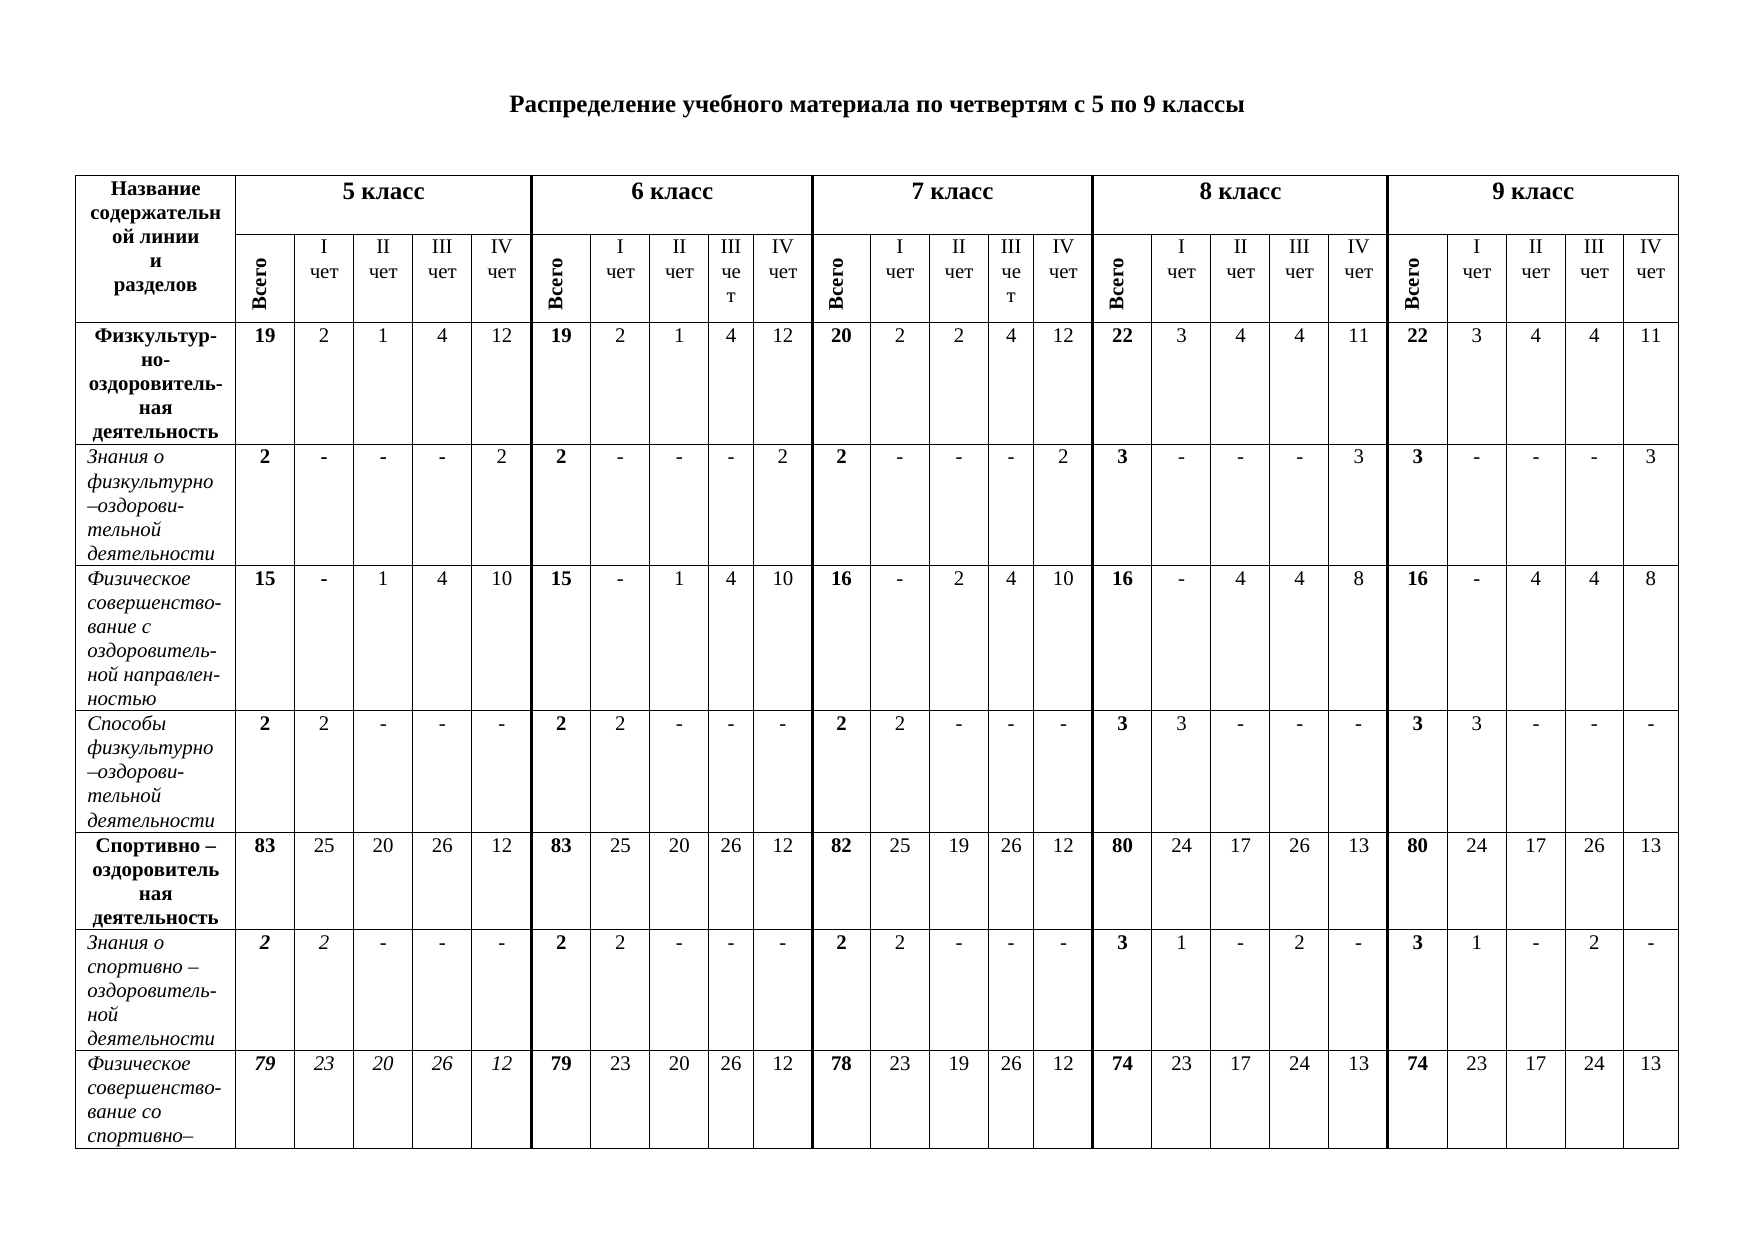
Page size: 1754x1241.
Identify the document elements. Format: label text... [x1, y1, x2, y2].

table_header 8 класс [1094, 176, 1386, 233]
table_cell - [709, 445, 753, 565]
table_cell 2 [871, 711, 929, 832]
table_header 5 класс [236, 176, 530, 233]
table_cell 1 [650, 566, 708, 710]
table_cell 26 [709, 833, 753, 929]
table_cell 3 [1152, 711, 1210, 832]
table_cell 23 [295, 1051, 353, 1147]
table_cell - [754, 930, 811, 1050]
table_cell 4 [1270, 323, 1328, 443]
table_cell 16 [814, 566, 870, 710]
table_cell IV чет [1624, 235, 1678, 322]
table_cell 3 [1448, 711, 1506, 832]
table_cell 19 [533, 323, 590, 443]
table_cell 25 [871, 833, 929, 929]
table_cell 2 [295, 930, 353, 1050]
table_cell - [354, 711, 412, 832]
table_cell - [354, 445, 412, 565]
table_cell 15 [533, 566, 590, 710]
table_cell IV чет [472, 235, 530, 322]
text Распределение учебного материала по четвертям с 5 по 9 классы [59, 89, 1695, 117]
table_cell II чет [930, 235, 988, 322]
table_cell 23 [1152, 1051, 1210, 1147]
table_cell 2 [591, 711, 649, 832]
table_cell - [871, 445, 929, 565]
table_cell 2 [295, 711, 353, 832]
table_cell - [295, 445, 353, 565]
table_cell 22 [1389, 323, 1447, 443]
table_cell Физкультур- но-оздоровитель-ная деятельность [76, 323, 235, 443]
table_cell - [1270, 445, 1328, 565]
table_cell 3 [1329, 445, 1386, 565]
table_cell - [1507, 711, 1565, 832]
table_cell III чет [989, 235, 1033, 322]
table_cell 23 [591, 1051, 649, 1147]
table_cell 13 [1624, 1051, 1678, 1147]
table_cell 20 [354, 833, 412, 929]
table_cell I чет [1152, 235, 1210, 322]
table_cell 26 [1270, 833, 1328, 929]
table_cell II чет [354, 235, 412, 322]
table_cell - [1211, 711, 1269, 832]
table_cell 13 [1329, 1051, 1386, 1147]
table_cell 1 [1448, 930, 1506, 1050]
table_cell 4 [1507, 566, 1565, 710]
table_cell 23 [871, 1051, 929, 1147]
table_cell - [709, 711, 753, 832]
table_cell 2 [295, 323, 353, 443]
table_cell 12 [472, 1051, 530, 1147]
table_cell IV чет [1034, 235, 1091, 322]
table_cell 2 [591, 930, 649, 1050]
table_cell - [989, 711, 1033, 832]
table_cell - [591, 566, 649, 710]
table_cell 19 [930, 833, 988, 929]
table_cell 4 [1270, 566, 1328, 710]
table_cell III чет [1270, 235, 1328, 322]
table_cell - [1566, 711, 1623, 832]
table_cell Знания о спортивно – оздоровитель- ной деятельности [76, 930, 235, 1050]
table_cell 2 [472, 445, 530, 565]
table_cell 16 [1389, 566, 1447, 710]
table_cell Всего [236, 235, 294, 322]
table_cell Всего [1389, 235, 1447, 322]
table_cell - [650, 930, 708, 1050]
table_cell 16 [1094, 566, 1151, 710]
table_cell 4 [1211, 566, 1269, 710]
table_cell - [1507, 445, 1565, 565]
table_cell I чет [871, 235, 929, 322]
table_cell II чет [1211, 235, 1269, 322]
table_cell - [1448, 445, 1506, 565]
table_cell - [472, 711, 530, 832]
table_cell 3 [1389, 930, 1447, 1050]
table_cell 11 [1329, 323, 1386, 443]
table_cell 3 [1389, 445, 1447, 565]
table_cell 26 [1566, 833, 1623, 929]
table_cell 12 [754, 833, 811, 929]
table_cell - [1329, 930, 1386, 1050]
table_cell Всего [1094, 235, 1151, 322]
table_cell - [1152, 566, 1210, 710]
table_header 7 класс [814, 176, 1091, 233]
table_cell 2 [814, 930, 870, 1050]
table_cell Всего [533, 235, 590, 322]
table_cell Знания о физкультурно –оздорови- тельной деятельности [76, 445, 235, 565]
table_cell 24 [1152, 833, 1210, 929]
table_cell 4 [989, 323, 1033, 443]
table_cell 2 [871, 930, 929, 1050]
table_cell 26 [709, 1051, 753, 1147]
table_cell IV чет [1329, 235, 1386, 322]
table_cell 17 [1507, 1051, 1565, 1147]
table_cell 2 [533, 711, 590, 832]
table_cell 20 [650, 833, 708, 929]
table_cell 80 [1094, 833, 1151, 929]
table_cell II чет [1507, 235, 1565, 322]
table_cell III чет [413, 235, 471, 322]
table_cell 4 [709, 566, 753, 710]
table_cell - [709, 930, 753, 1050]
table_cell - [1034, 930, 1091, 1050]
table_cell 4 [1211, 323, 1269, 443]
table_cell 12 [1034, 833, 1091, 929]
table_cell Спортивно – оздоровительная деятельность [76, 833, 235, 929]
table_cell - [472, 930, 530, 1050]
table_cell - [989, 445, 1033, 565]
table_cell I чет [295, 235, 353, 322]
table_cell 17 [1211, 833, 1269, 929]
table_header 9 класс [1389, 176, 1678, 233]
table_cell 25 [591, 833, 649, 929]
table_cell - [413, 711, 471, 832]
table_cell 2 [236, 445, 294, 565]
table_cell - [1152, 445, 1210, 565]
table_cell 12 [1034, 323, 1091, 443]
table_cell 10 [754, 566, 811, 710]
table_cell 3 [1094, 445, 1151, 565]
table_cell 4 [413, 323, 471, 443]
table_cell 2 [1270, 930, 1328, 1050]
table_cell 74 [1094, 1051, 1151, 1147]
table_cell 13 [1329, 833, 1386, 929]
table_cell - [1270, 711, 1328, 832]
table_cell 4 [989, 566, 1033, 710]
table_cell 2 [533, 930, 590, 1050]
table_cell 1 [354, 566, 412, 710]
table_cell - [591, 445, 649, 565]
table_cell 26 [413, 833, 471, 929]
table_cell III чет [1566, 235, 1623, 322]
table_cell 19 [236, 323, 294, 443]
table_cell 17 [1211, 1051, 1269, 1147]
table_cell 13 [1624, 833, 1678, 929]
table_cell 15 [236, 566, 294, 710]
table_cell 3 [1389, 711, 1447, 832]
table_cell 83 [236, 833, 294, 929]
table_cell 4 [1507, 323, 1565, 443]
table_cell - [930, 445, 988, 565]
table_cell 3 [1094, 711, 1151, 832]
table_cell 12 [472, 833, 530, 929]
table_cell 25 [295, 833, 353, 929]
table_cell 24 [1448, 833, 1506, 929]
table_cell 12 [472, 323, 530, 443]
table_cell - [930, 930, 988, 1050]
table_cell 22 [1094, 323, 1151, 443]
table_cell 2 [1566, 930, 1623, 1050]
table_cell 20 [814, 323, 870, 443]
table_cell 4 [1566, 566, 1623, 710]
table_cell 2 [591, 323, 649, 443]
table_cell 26 [413, 1051, 471, 1147]
table_cell 82 [814, 833, 870, 929]
table_cell - [871, 566, 929, 710]
table_cell 12 [1034, 1051, 1091, 1147]
table_cell 2 [930, 323, 988, 443]
table_cell IV чет [754, 235, 811, 322]
table_cell 4 [1566, 323, 1623, 443]
table_cell 11 [1624, 323, 1678, 443]
table_cell - [1448, 566, 1506, 710]
table_cell - [413, 445, 471, 565]
table_cell 78 [814, 1051, 870, 1147]
table_cell 8 [1624, 566, 1678, 710]
table_cell 3 [1448, 323, 1506, 443]
table_cell 79 [236, 1051, 294, 1147]
table_cell 2 [814, 711, 870, 832]
table_cell 23 [1448, 1051, 1506, 1147]
table_cell 24 [1566, 1051, 1623, 1147]
table_cell 83 [533, 833, 590, 929]
table_cell 2 [814, 445, 870, 565]
table_cell 26 [989, 833, 1033, 929]
table_cell 79 [533, 1051, 590, 1147]
table_cell 1 [354, 323, 412, 443]
table_cell 12 [754, 323, 811, 443]
table_cell 2 [871, 323, 929, 443]
table_cell 3 [1624, 445, 1678, 565]
table_cell - [354, 930, 412, 1050]
table_cell - [1329, 711, 1386, 832]
table_cell 74 [1389, 1051, 1447, 1147]
table_cell - [1211, 930, 1269, 1050]
table_cell 26 [989, 1051, 1033, 1147]
table_cell - [295, 566, 353, 710]
table_cell 4 [709, 323, 753, 443]
table_cell 2 [236, 711, 294, 832]
table_cell - [930, 711, 988, 832]
table_cell 80 [1389, 833, 1447, 929]
table_cell 20 [650, 1051, 708, 1147]
table_cell - [754, 711, 811, 832]
table_cell - [413, 930, 471, 1050]
table_header 6 класс [533, 176, 811, 233]
table_cell 2 [236, 930, 294, 1050]
table_cell 19 [930, 1051, 988, 1147]
table_cell III чет [709, 235, 753, 322]
table_cell 4 [413, 566, 471, 710]
table_cell Всего [814, 235, 870, 322]
table_cell - [1507, 930, 1565, 1050]
table_cell 1 [650, 323, 708, 443]
table_cell - [650, 445, 708, 565]
table_cell 1 [1152, 930, 1210, 1050]
table_cell 2 [930, 566, 988, 710]
table_cell 17 [1507, 833, 1565, 929]
table_cell 20 [354, 1051, 412, 1147]
table_cell - [1566, 445, 1623, 565]
table_cell - [1211, 445, 1269, 565]
table_header Название содержательной линии и разделов [76, 176, 235, 322]
table_cell 3 [1094, 930, 1151, 1050]
table_cell Физическое совершенство- вание с оздоровитель- ной направлен-ностью [76, 566, 235, 710]
table_cell Способы физкультурно –оздорови- тельной деятельности [76, 711, 235, 832]
table_cell 10 [472, 566, 530, 710]
table_cell - [989, 930, 1033, 1050]
table_cell - [1034, 711, 1091, 832]
table_cell - [650, 711, 708, 832]
table_cell 12 [754, 1051, 811, 1147]
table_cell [76, 1051, 235, 1147]
table_cell 3 [1152, 323, 1210, 443]
table_cell 8 [1329, 566, 1386, 710]
table_cell 2 [1034, 445, 1091, 565]
table_cell - [1624, 930, 1678, 1050]
table_cell I чет [591, 235, 649, 322]
table_cell 2 [754, 445, 811, 565]
table_cell - [1624, 711, 1678, 832]
table_cell II чет [650, 235, 708, 322]
table_cell 24 [1270, 1051, 1328, 1147]
table_cell 2 [533, 445, 590, 565]
table_cell I чет [1448, 235, 1506, 322]
table_cell 10 [1034, 566, 1091, 710]
